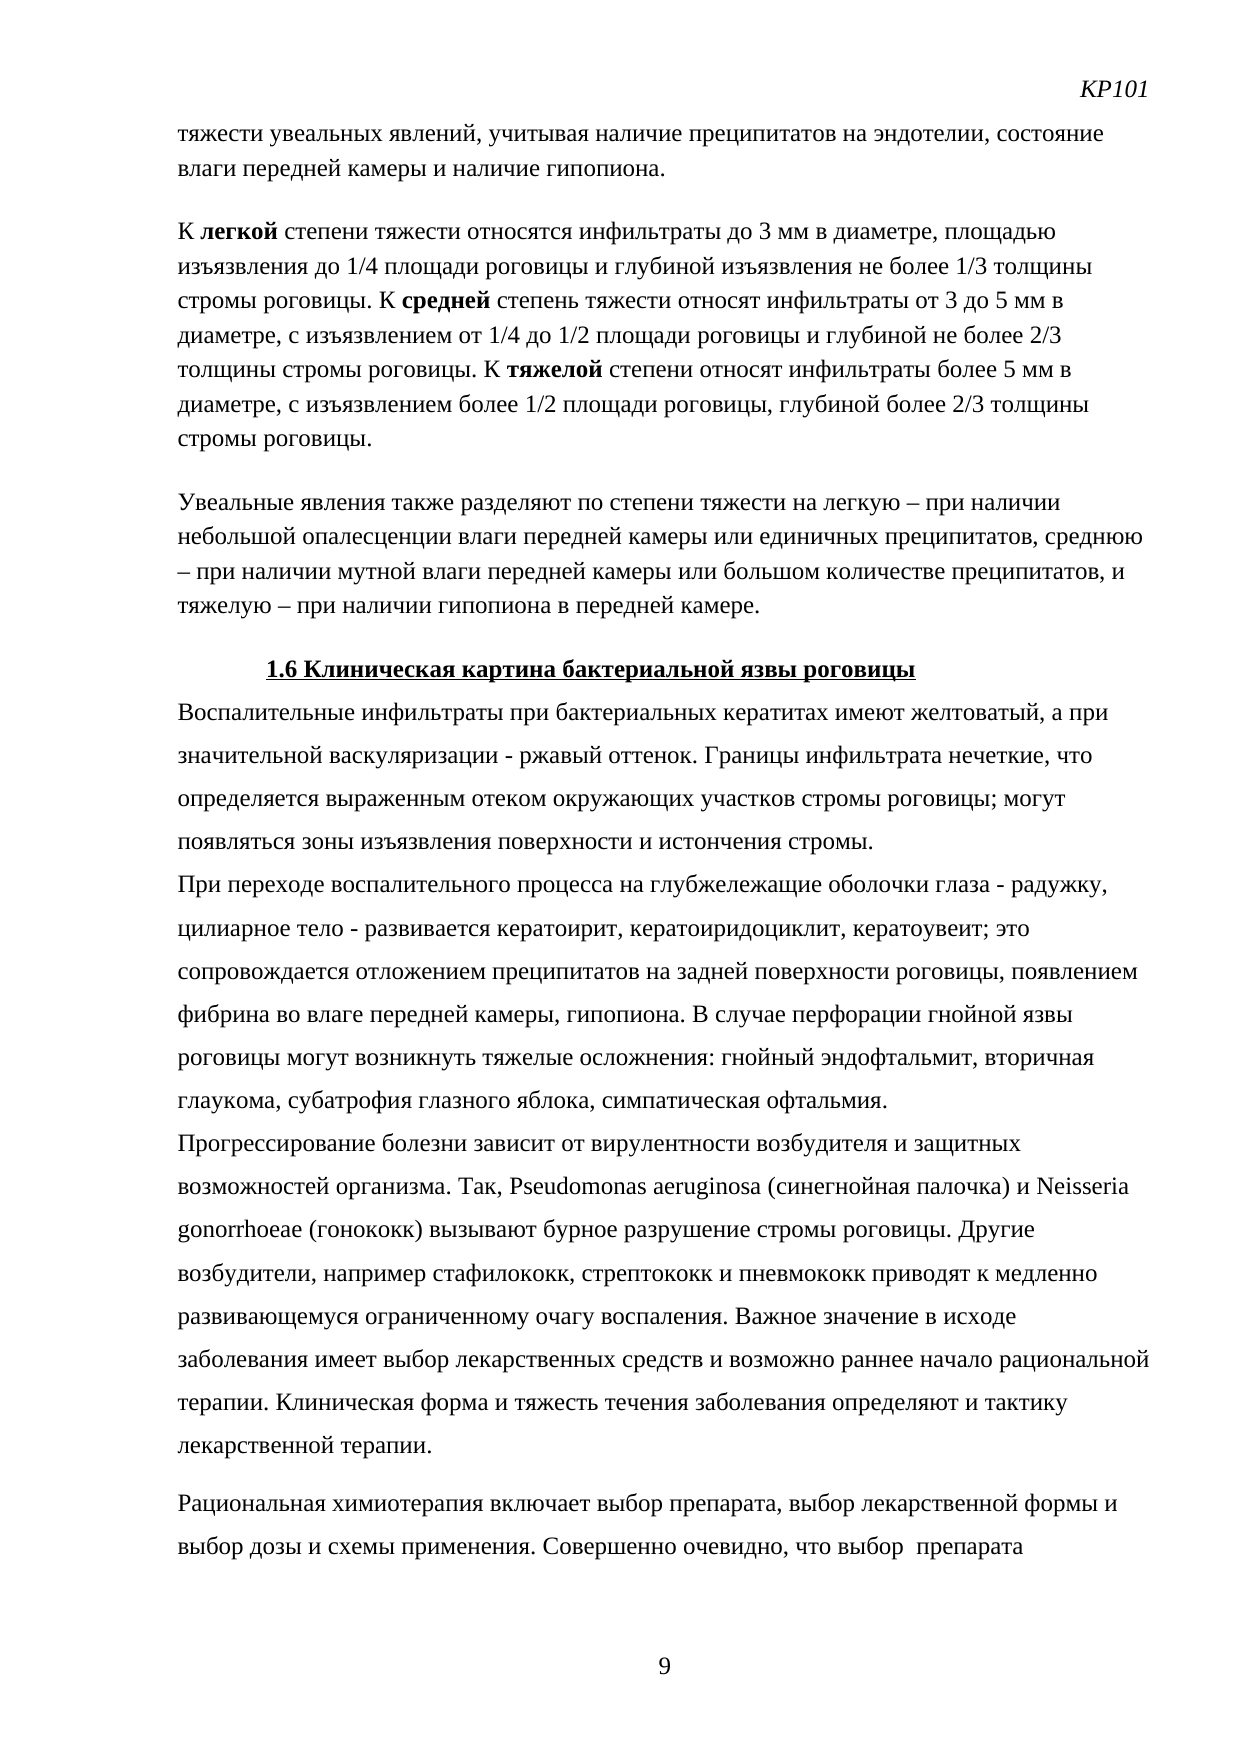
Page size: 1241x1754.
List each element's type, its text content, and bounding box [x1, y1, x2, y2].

text Воспалительные инфильтраты при бактериальных кератитах имеют желтоватый, а при значительной васкуляризации - ржавый оттенок. Границы инфильтрата нечеткие, что определяется выраженным отеком окружающих участков стромы роговицы; могут появляться зоны изъязвления поверхности и истончения стромы. При переходе воспалительного процесса на глубжележащие оболочки глаза - радужку, цилиарное тело - развивается кератоирит, кератоиридоциклит, кератоувеит; это сопровождается отложением преципитатов на задней поверхности роговицы, появлением фибрина во влаге передней камеры, гипопиона. В случае перфорации гнойной язвы роговицы могут возникнуть тяжелые осложнения: гнойный эндофтальмит, вторичная глаукома, субатрофия глазного яблока, симпатическая офтальмия. [177, 697, 1152, 1114]
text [177, 118, 1152, 181]
text К легкой степени тяжести относятся инфильтраты до 3 мм в диаметре, площадью изъязвления до 1/4 площади роговицы и глубиной изъязвления не более 1/3 толщины стромы роговицы. К средней степень тяжести относят инфильтраты от 3 до 5 мм в диаметре, с изъязвлением от 1/4 до 1/2 площади роговицы и глубиной не более 2/3 толщины стромы роговицы. К тяжелой степени относят инфильтраты более 5 мм в диаметре, с изъязвлением более 1/2 площади роговицы, глубиной более 2/3 толщины стромы роговицы. [177, 216, 1152, 452]
text Увеальные явления также разделяют по степени тяжести на легкую – при наличии небольшой опалесценции влаги передней камеры или единичных преципитатов, среднюю – при наличии мутной влаги передней камеры или большом количестве преципитатов, и тяжелую – при наличии гипопиона в передней камере. [177, 487, 1152, 619]
text Прогрессирование болезни зависит от вирулентности возбудителя и защитных возможностей организма. Так, Pseudomonas aeruginosa (синегнойная палочка) и Neisseria gonorrhoeae (гонококк) вызывают бурное разрушение стромы роговицы. Другие возбудители, например стафилококк, стрептококк и пневмококк приводят к медленно развивающемуся ограниченному очагу воспаления. Важное значение в исходе заболевания имеет выбор лекарственных средств и возможно раннее начало рациональной терапии. Клиническая форма и тяжесть течения заболевания определяют и тактику лекарственной терапии. [177, 1128, 1152, 1459]
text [177, 1488, 1152, 1560]
subtitle 1.6 Клиническая картина бактериальной язвы роговицы [177, 654, 1152, 683]
